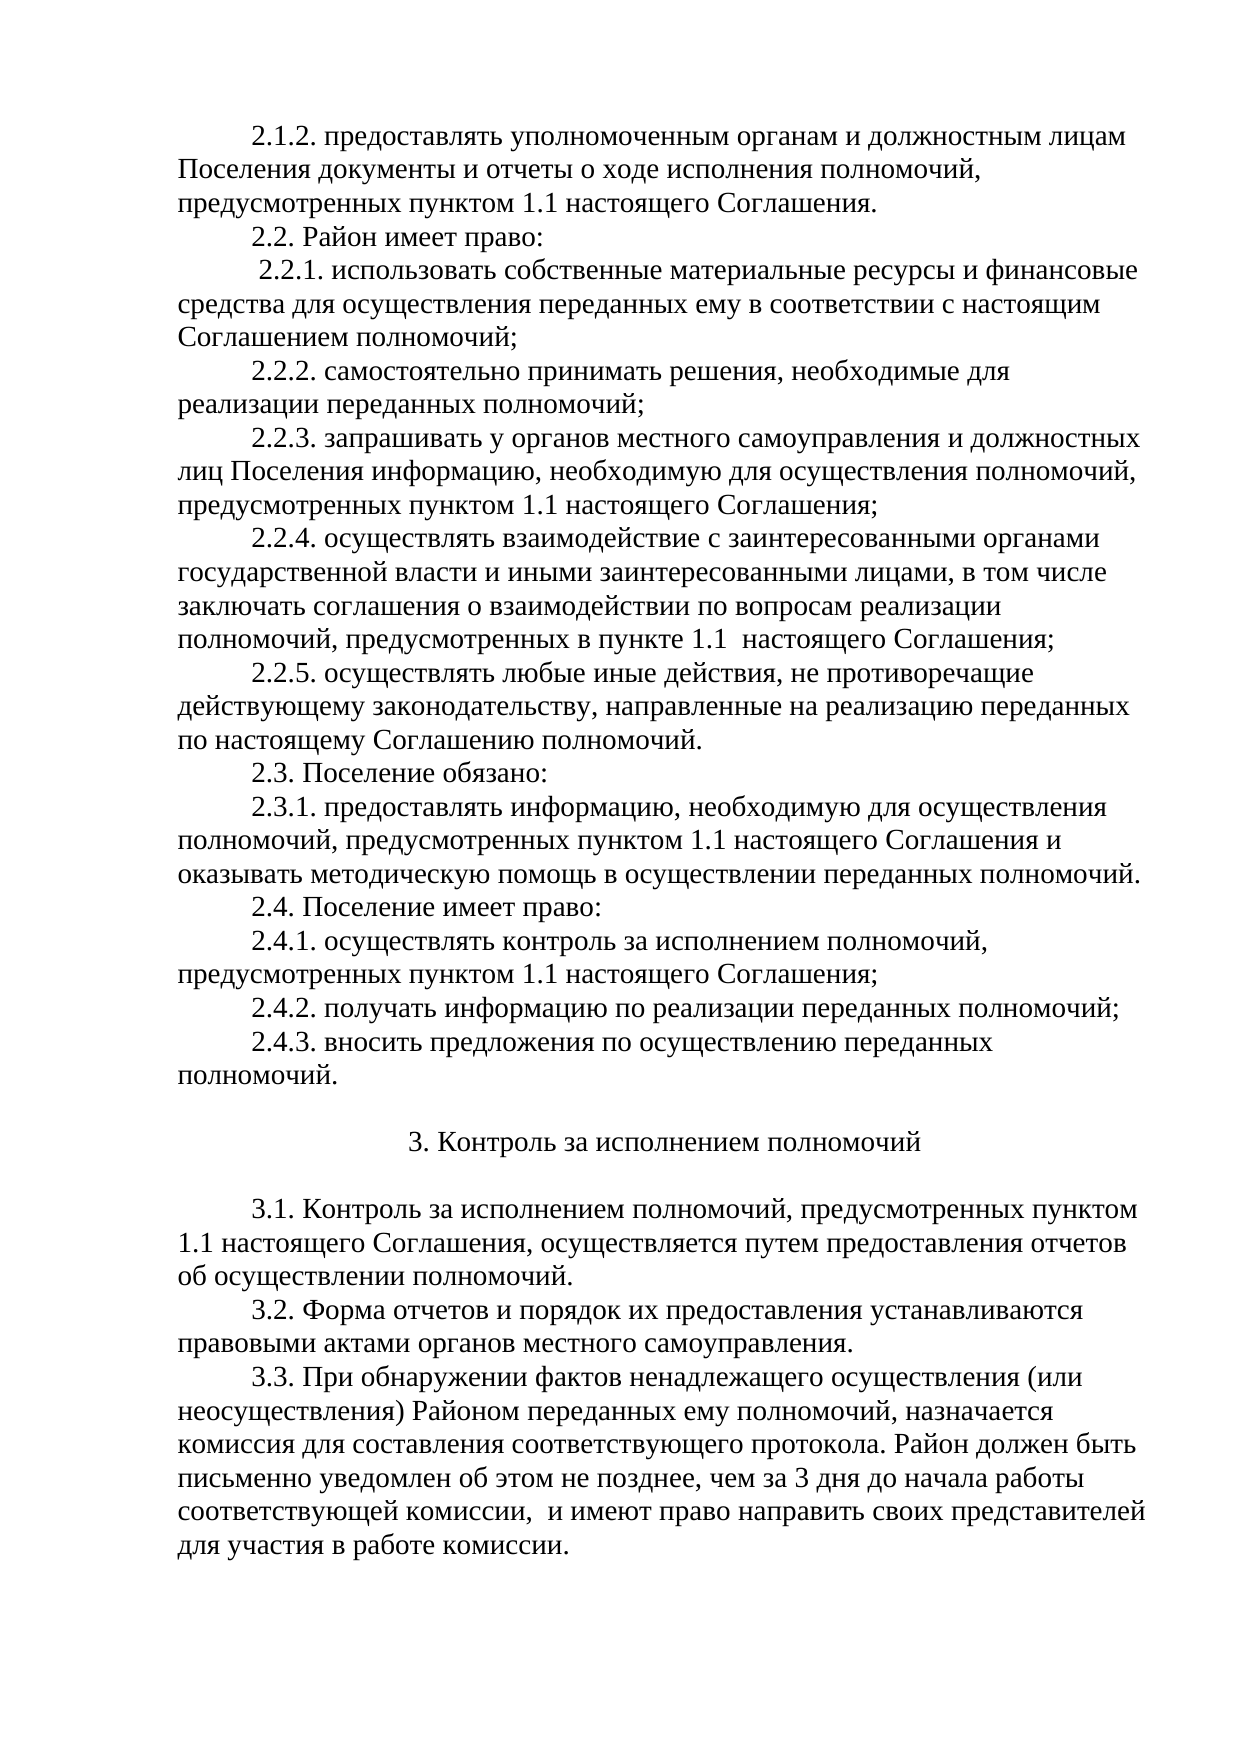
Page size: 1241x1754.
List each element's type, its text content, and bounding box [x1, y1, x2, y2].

text 2.3. Поселение обязано: [177, 755, 1152, 789]
text 2.2.3. запрашивать у органов местного самоуправления и должностных лиц Поселения информацию, необходимую для осуществления полномочий, предусмотренных пунктом 1.1 настоящего Соглашения; [177, 420, 1152, 521]
text 2.2. Район имеет право: [177, 219, 1152, 252]
text 2.2.5. осуществлять любые иные действия, не противоречащие действующему законодательству, направленные на реализацию переданных по настоящему Соглашению полномочий. [177, 655, 1152, 755]
text 2.4.1. осуществлять контроль за исполнением полномочий, предусмотренных пунктом 1.1 настоящего Соглашения; [177, 923, 1152, 990]
text 2.2.1. использовать собственные материальные ресурсы и финансовые средства для осуществления переданных ему в соответствии с настоящим Соглашением полномочий; [177, 252, 1152, 353]
text 2.4. Поселение имеет право: [177, 889, 1152, 923]
text 3. Контроль за исполнением полномочий [177, 1124, 1152, 1158]
text 2.4.2. получать информацию по реализации переданных полномочий; [177, 990, 1152, 1024]
text 3.3. При обнаружении фактов ненадлежащего осуществления (или неосуществления) Районом переданных ему полномочий, назначается комиссия для составления соответствующего протокола. Район должен быть письменно уведомлен об этом не позднее, чем за 3 дня до начала работы соответствующей комиссии, и имеют право направить своих представителей для участия в работе комиссии. [177, 1359, 1152, 1560]
text 3.1. Контроль за исполнением полномочий, предусмотренных пунктом 1.1 настоящего Соглашения, осуществляется путем предоставления отчетов об осуществлении полномочий. [177, 1191, 1152, 1292]
text 2.2.2. самостоятельно принимать решения, необходимые для реализации переданных полномочий; [177, 353, 1152, 420]
text 2.1.2. предоставлять уполномоченным органам и должностным лицам Поселения документы и отчеты о ходе исполнения полномочий, предусмотренных пунктом 1.1 настоящего Соглашения. [177, 118, 1152, 219]
text 2.3.1. предоставлять информацию, необходимую для осуществления полномочий, предусмотренных пунктом 1.1 настоящего Соглашения и оказывать методическую помощь в осуществлении переданных полномочий. [177, 789, 1152, 889]
text 3.2. Форма отчетов и порядок их предоставления устанавливаются правовыми актами органов местного самоуправления. [177, 1292, 1152, 1359]
text 2.2.4. осуществлять взаимодействие с заинтересованными органами государственной власти и иными заинтересованными лицами, в том числе заключать соглашения о взаимодействии по вопросам реализации полномочий, предусмотренных в пункте 1.1 настоящего Соглашения; [177, 521, 1152, 655]
text 2.4.3. вносить предложения по осуществлению переданных полномочий. [177, 1024, 1152, 1091]
